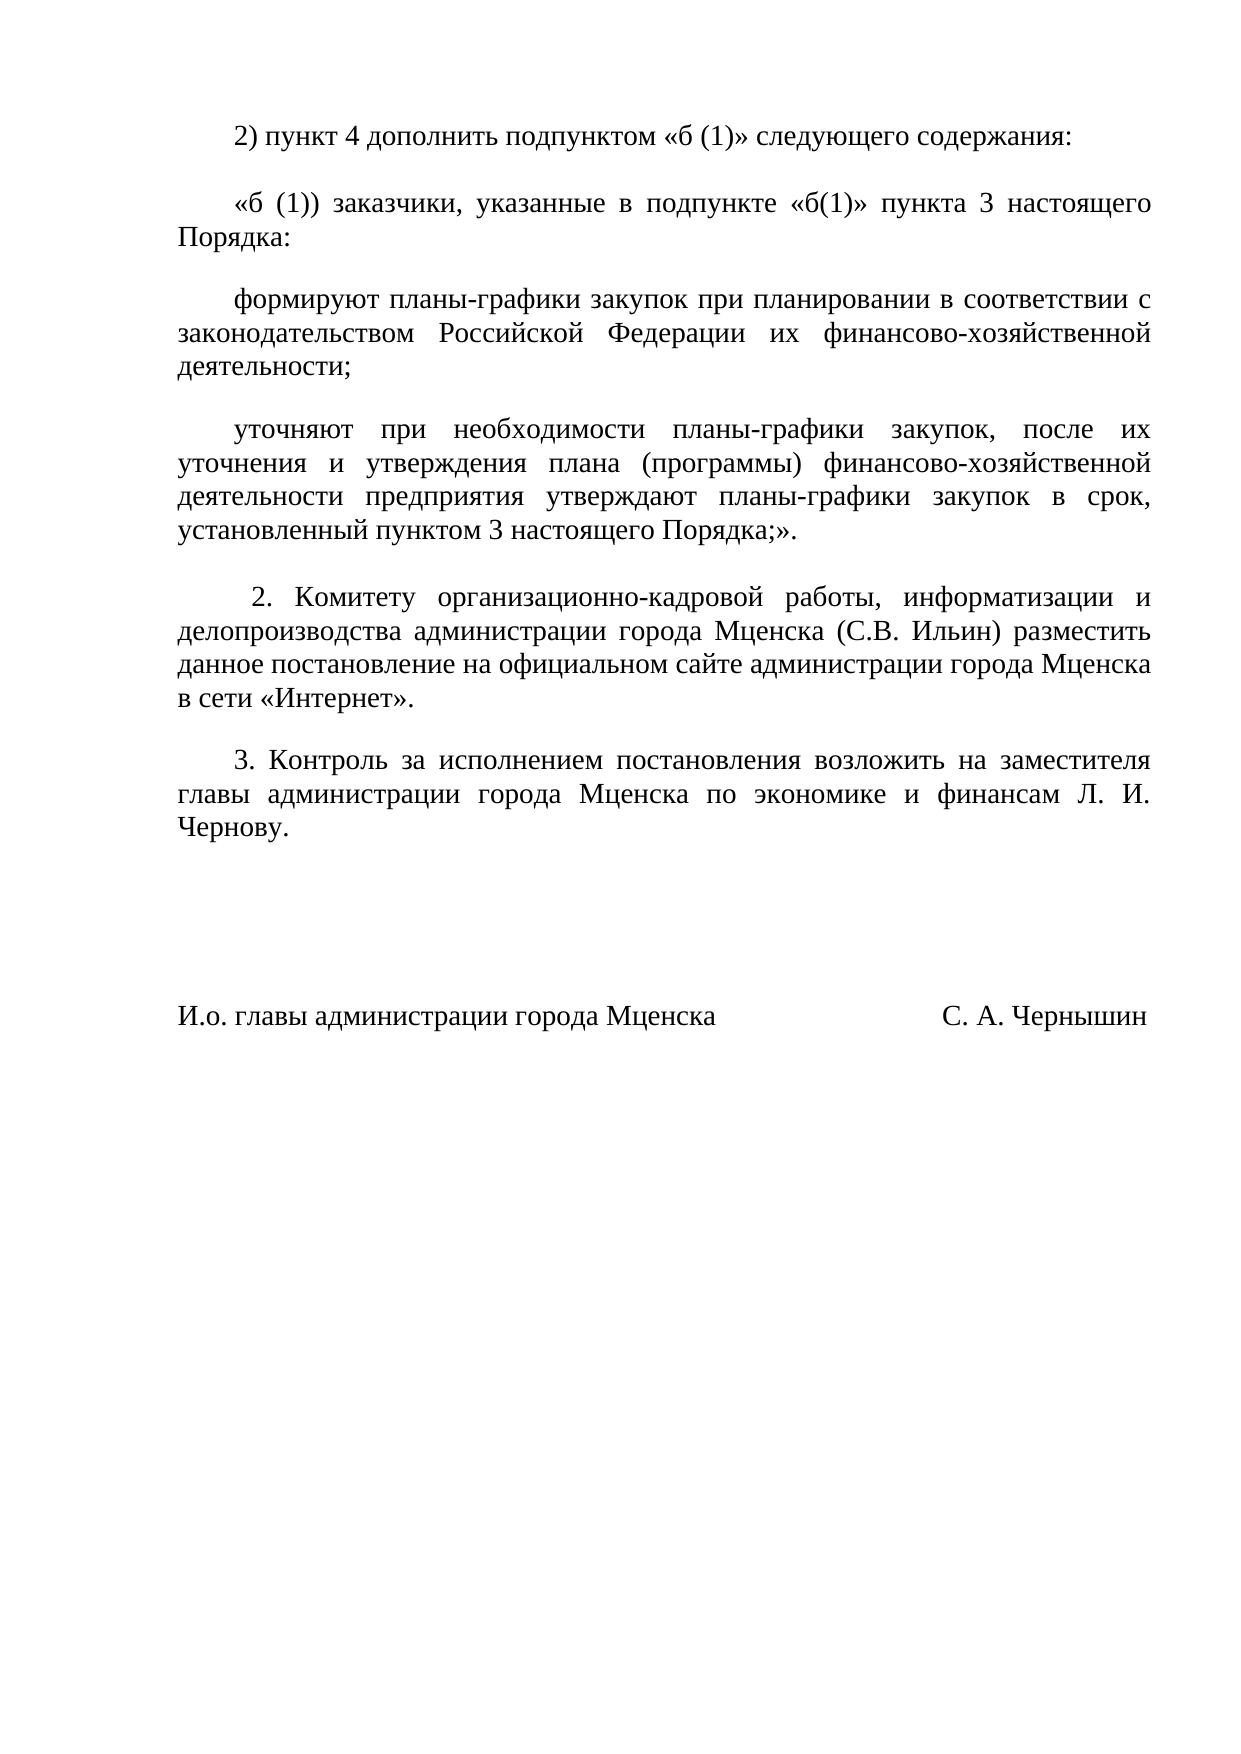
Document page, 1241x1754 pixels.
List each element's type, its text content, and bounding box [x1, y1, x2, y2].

text формируют планы-графики закупок при планировании в соответствии с законодательством Российской Федерации их финансово-хозяйственной деятельности; [177, 281, 1152, 382]
text «б (1)) заказчики, указанные в подпункте «б(1)» пункта 3 настоящего Порядка: [177, 185, 1152, 252]
text уточняют при необходимости планы-графики закупок, после их уточнения и утверждения плана (программы) финансово-хозяйственной деятельности предприятия утверждают планы-графики закупок в срок, установленный пунктом 3 настоящего Порядка;». [177, 411, 1152, 545]
text 2) пункт 4 дополнить подпунктом «б (1)» следующего содержания: [177, 118, 1152, 152]
text 3. Контроль за исполнением постановления возложить на заместителя главы администрации города Мценска по экономике и финансам Л. И. Чернову. [177, 742, 1152, 843]
text И.о. главы администрации города Мценска С. А. Чернышин [177, 998, 1152, 1031]
text 2. Комитету организационно-кадровой работы, информатизации и делопроизводства администрации города Мценска (С.В. Ильин) разместить данное постановление на официальном сайте администрации города Мценска в сети «Интернет». [177, 579, 1152, 713]
